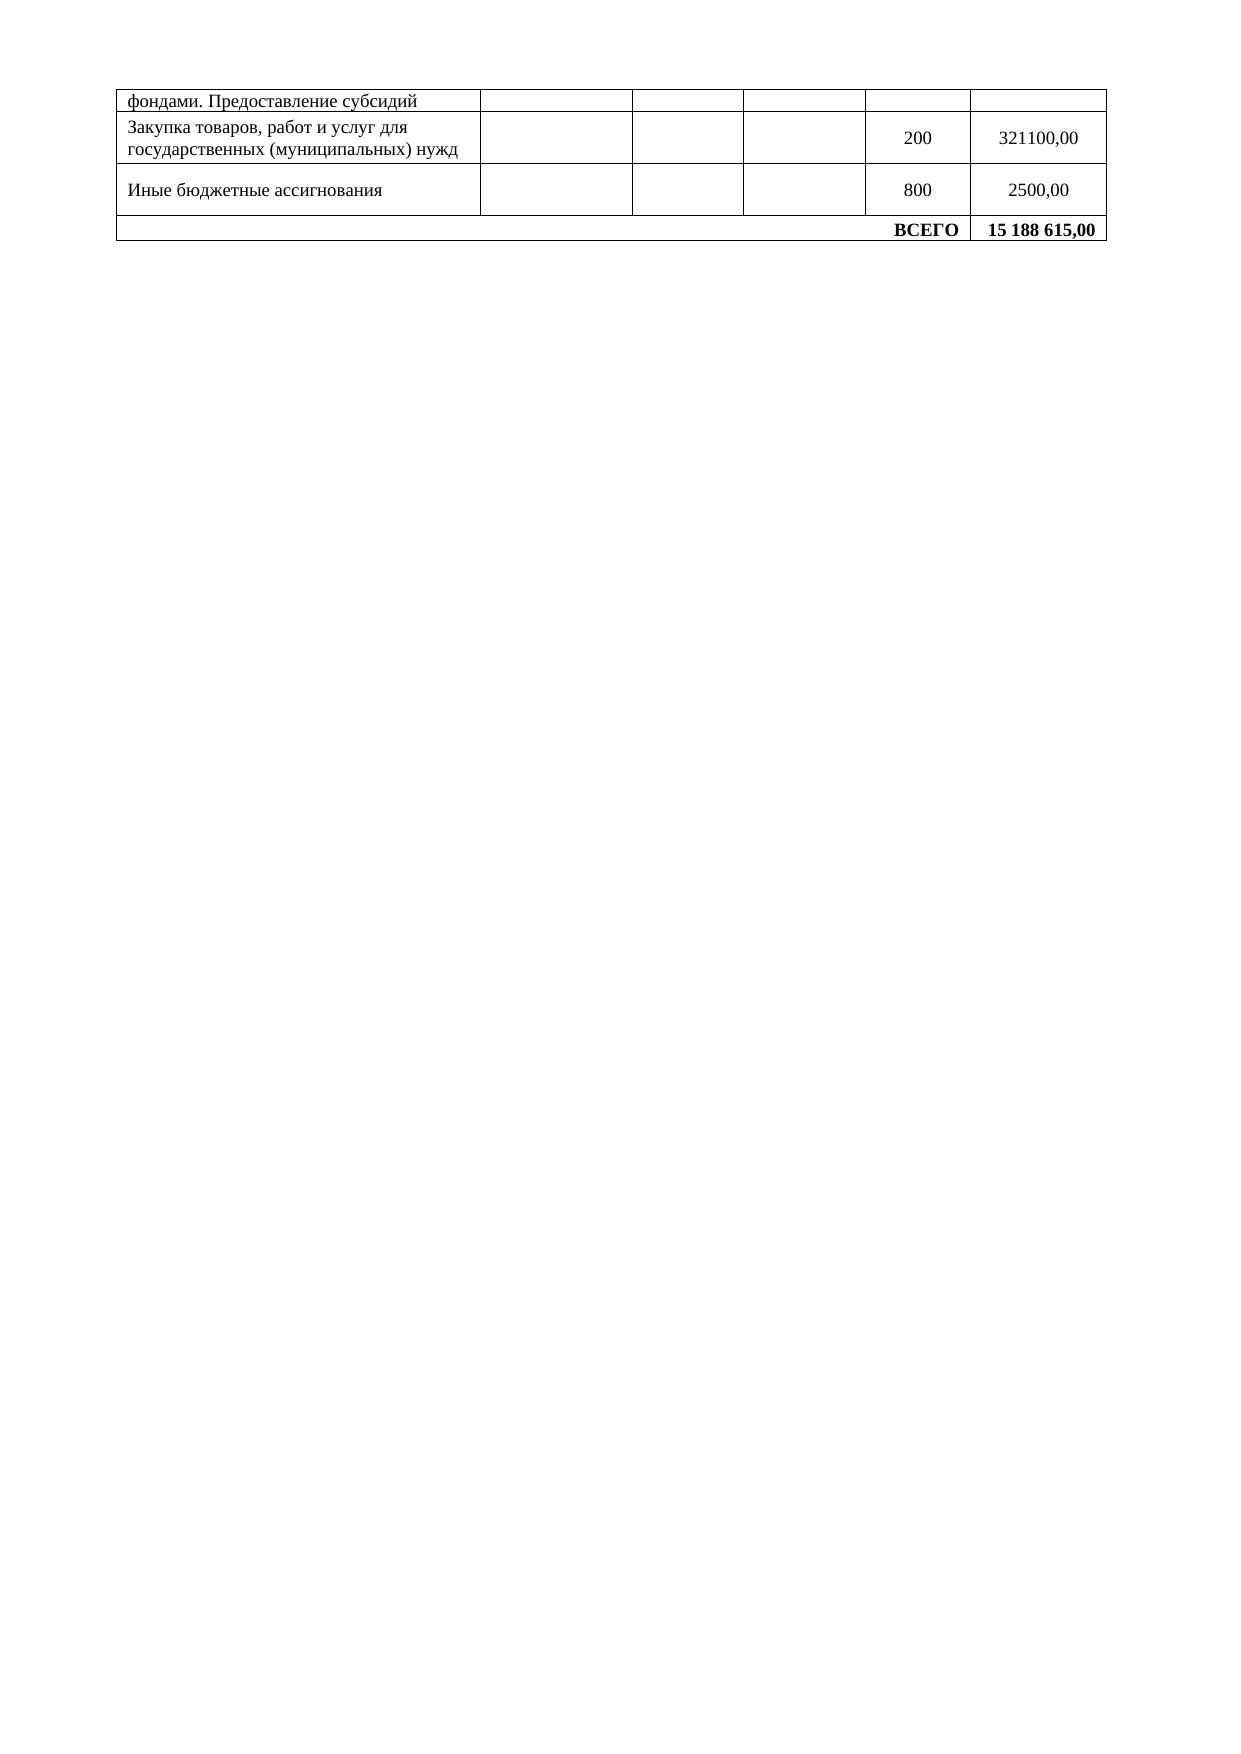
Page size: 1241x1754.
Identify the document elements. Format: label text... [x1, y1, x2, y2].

table_cell 635200,00 [971, 90, 1106, 111]
table_cell Закупка товаров, работ и услуг для государственных (муниципальных) нужд [117, 112, 480, 163]
table_cell [481, 164, 632, 215]
table_cell 800 [866, 164, 970, 215]
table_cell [117, 90, 480, 111]
table_cell [633, 112, 743, 163]
table_cell [481, 90, 632, 111]
table_cell [481, 112, 632, 163]
table_cell [633, 164, 743, 215]
table_cell 321100,00 [971, 112, 1106, 163]
table_cell 200 [866, 112, 970, 163]
table_cell [744, 112, 865, 163]
table_cell ВСЕГО [117, 216, 970, 240]
table_cell [633, 90, 743, 111]
table_cell 100 [866, 90, 970, 111]
table_cell 2500,00 [971, 164, 1106, 215]
table_cell [744, 164, 865, 215]
table_cell Иные бюджетные ассигнования [117, 164, 480, 215]
table_cell 15 188 615,00 [971, 216, 1106, 240]
table_cell [744, 90, 865, 111]
